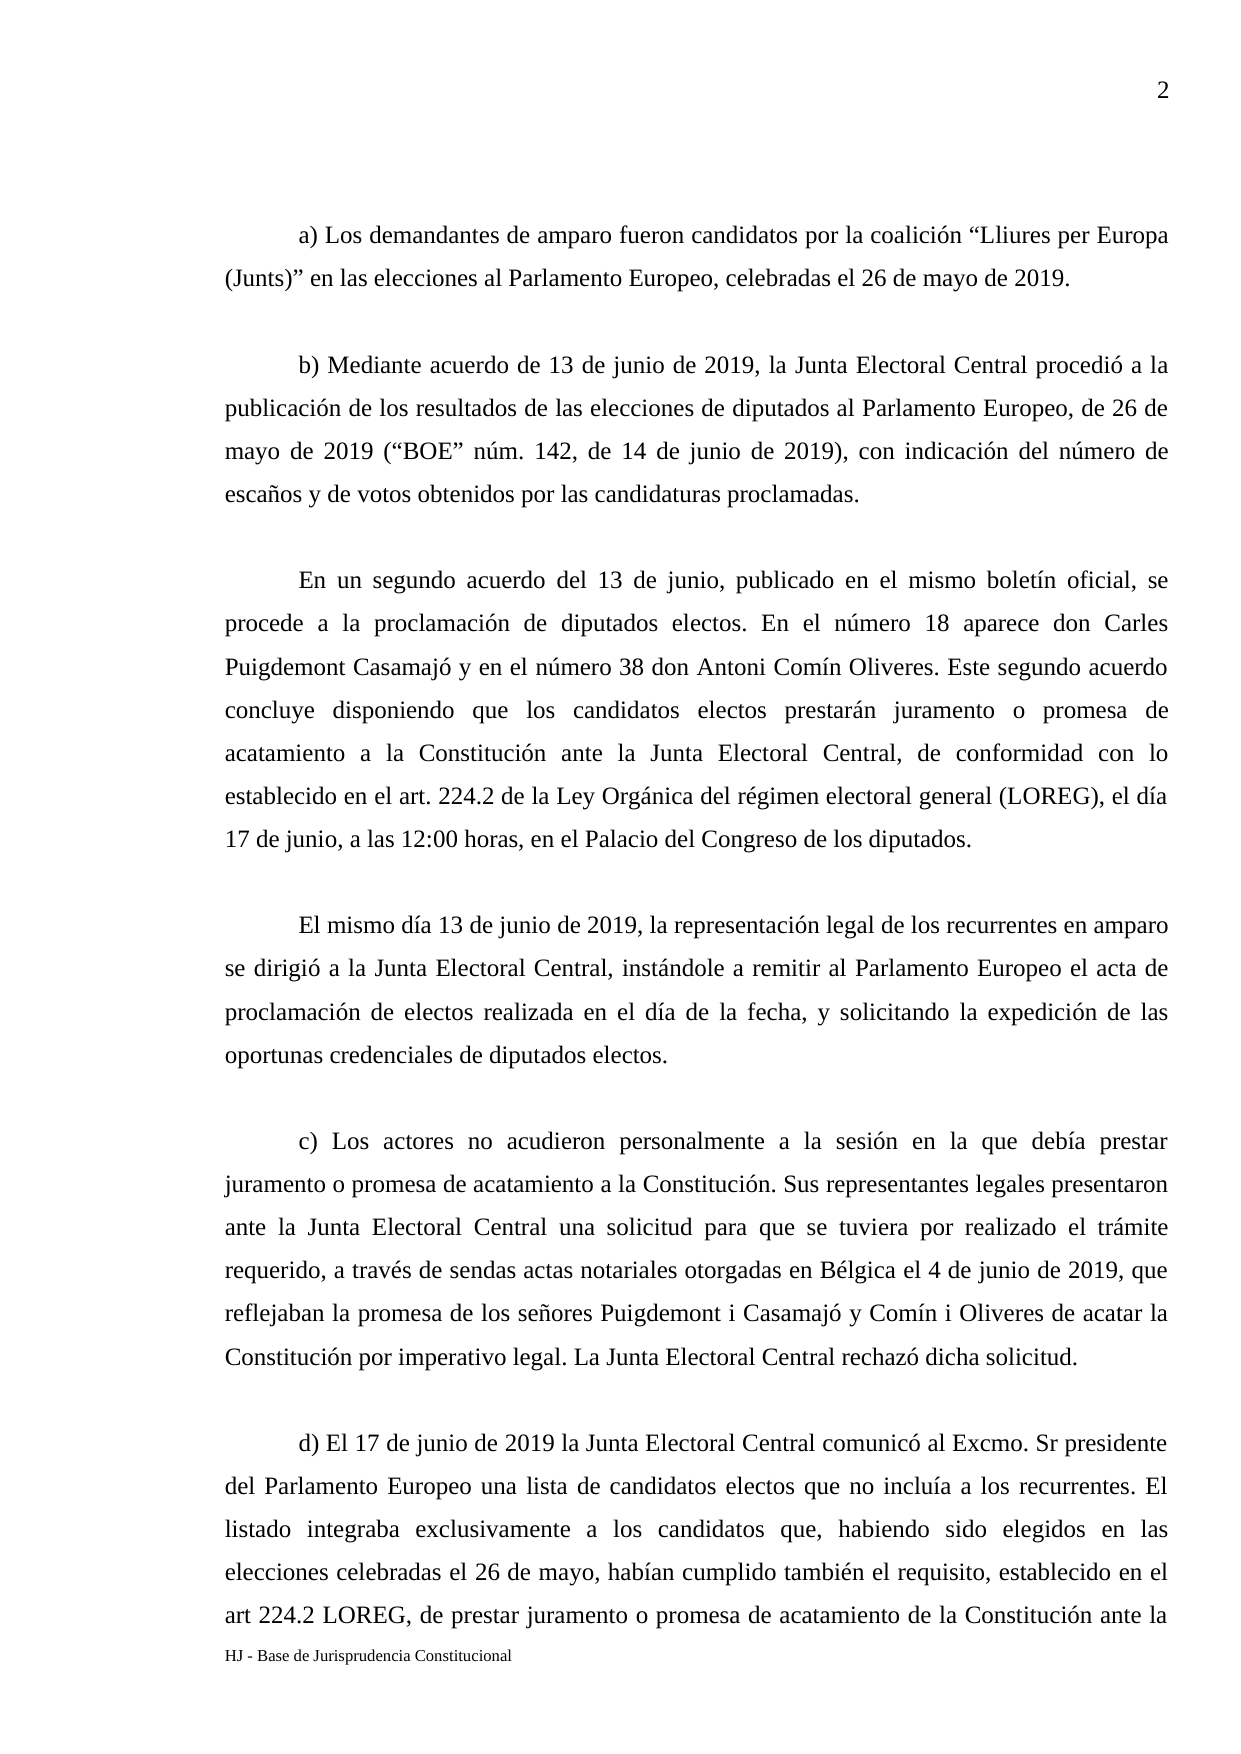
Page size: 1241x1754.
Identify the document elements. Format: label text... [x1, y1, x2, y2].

text c) Los actores no acudieron personalmente a la sesión en la que debía prestar juramento o promesa de acatamiento a la Constitución. Sus representantes legales presentaron ante la Junta Electoral Central una solicitud para que se tuviera por realizado el trámite requerido, a través de sendas actas notariales otorgadas en Bélgica el 4 de junio de 2019, que reflejaban la promesa de los señores Puigdemont i Casamajó y Comín i Oliveres de acatar la Constitución por imperativo legal. La Junta Electoral Central rechazó dicha solicitud. [224, 1126, 1169, 1370]
text En un segundo acuerdo del 13 de junio, publicado en el mismo boletín oficial, se procede a la proclamación de diputados electos. En el número 18 aparece don Carles Puigdemont Casamajó y en el número 38 don Antoni Comín Oliveres. Este segundo acuerdo concluye disponiendo que los candidatos electos prestarán juramento o promesa de acatamiento a la Constitución ante la Junta Electoral Central, de conformidad con lo establecido en el art. 224.2 de la Ley Orgánica del régimen electoral general (LOREG), el día 17 de junio, a las 12:00 horas, en el Palacio del Congreso de los diputados. [224, 565, 1169, 853]
text a) Los demandantes de amparo fueron candidatos por la coalición “Lliures per Europa (Junts)” en las elecciones al Parlamento Europeo, celebradas el 26 de mayo de 2019. [224, 220, 1169, 292]
text El mismo día 13 de junio de 2019, la representación legal de los recurrentes en amparo se dirigió a la Junta Electoral Central, instándole a remitir al Parlamento Europeo el acta de proclamación de electos realizada en el día de la fecha, y solicitando la expedición de las oportunas credenciales de diputados electos. [224, 910, 1169, 1068]
text b) Mediante acuerdo de 13 de junio de 2019, la Junta Electoral Central procedió a la publicación de los resultados de las elecciones de diputados al Parlamento Europeo, de 26 de mayo de 2019 (“BOE” núm. 142, de 14 de junio de 2019), con indicación del número de escaños y de votos obtenidos por las candidaturas proclamadas. [224, 350, 1169, 508]
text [224, 1428, 1169, 1629]
